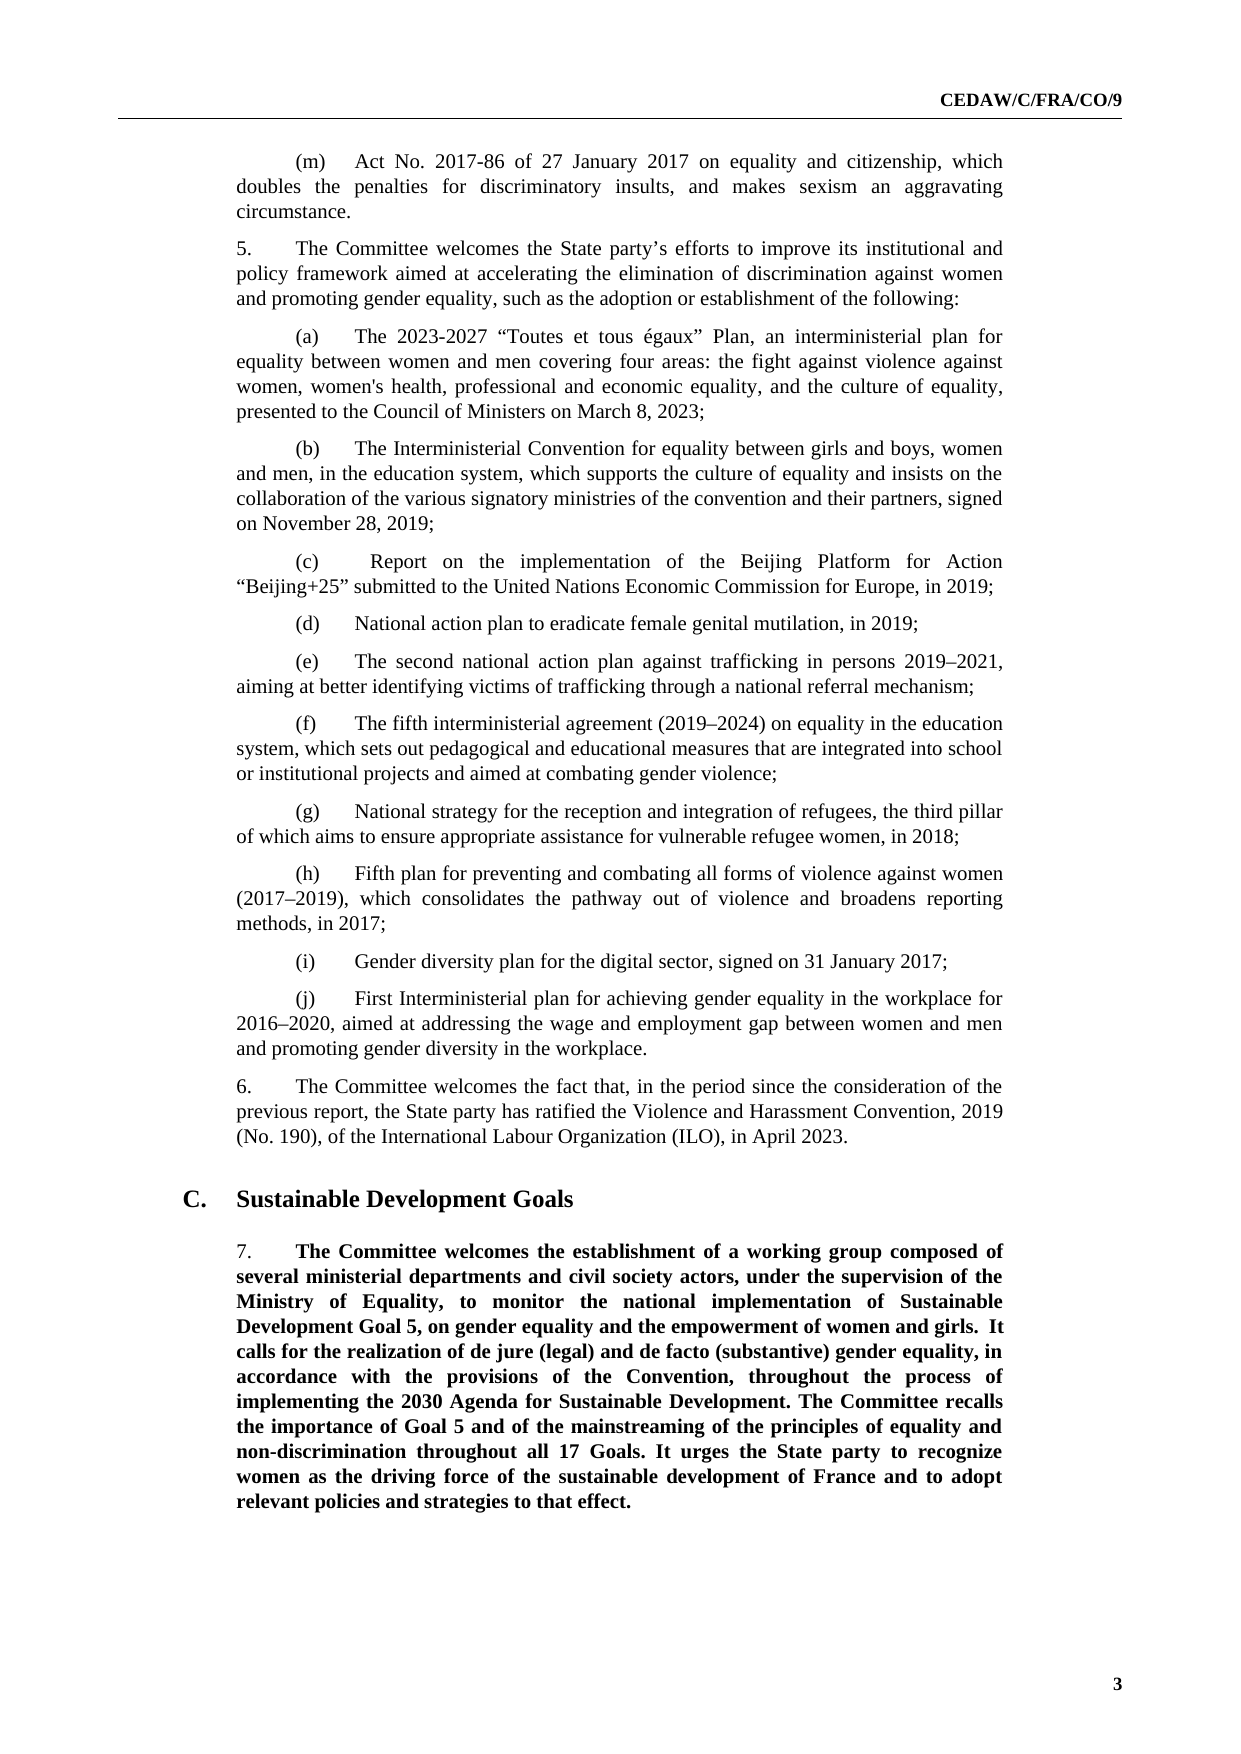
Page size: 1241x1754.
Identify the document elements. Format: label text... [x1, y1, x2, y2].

text (e) The second national action plan against trafficking in persons 2019–2021, aiming at better identifying victims of trafficking through a national referral mechanism; [236, 648, 1004, 698]
text 7. The Committee welcomes the establishment of a working group composed of several ministerial departments and civil society actors, under the supervision of the Ministry of Equality, to monitor the national implementation of Sustainable Development Goal 5, on gender equality and the empowerment of women and girls. It calls for the realization of de jure (legal) and de facto (substantive) gender equality, in accordance with the provisions of the Convention, throughout the process of implementing the 2030 Agenda for Sustainable Development. The Committee recalls the importance of Goal 5 and of the mainstreaming of the principles of equality and non-discrimination throughout all 17 Goals. It urges the State party to recognize women as the driving force of the sustainable development of France and to adopt relevant policies and strategies to that effect. [236, 1238, 1004, 1513]
text (c) Report on the implementation of the Beijing Platform for Action “Beijing+25” submitted to the United Nations Economic Commission for Europe, in 2019; [236, 548, 1004, 598]
text 6. The Committee welcomes the fact that, in the period since the consideration of the previous report, the State party has ratified the Violence and Harassment Convention, 2019 (No. 190), of the International Labour Organization (ILO), in April 2023. [236, 1073, 1004, 1148]
text (g) National strategy for the reception and integration of refugees, the third pillar of which aims to ensure appropriate assistance for vulnerable refugee women, in 2018; [236, 798, 1004, 848]
text (i) Gender diversity plan for the digital sector, signed on 31 January 2017; [236, 948, 1004, 973]
text (d) National action plan to eradicate female genital mutilation, in 2019; [236, 610, 1004, 635]
text 5. The Committee welcomes the State party’s efforts to improve its institutional and policy framework aimed at accelerating the elimination of discrimination against women and promoting gender equality, such as the adoption or establishment of the following: [236, 235, 1004, 310]
text (a) The 2023-2027 “Toutes et tous égaux” Plan, an interministerial plan for equality between women and men covering four areas: the fight against violence against women, women's health, professional and economic equality, and the culture of equality, presented to the Council of Ministers on March 8, 2023; [236, 323, 1004, 423]
text (m) Act No. 2017-86 of 27 January 2017 on equality and citizenship, which doubles the penalties for discriminatory insults, and makes sexism an aggravating circumstance. [236, 148, 1004, 223]
text (j) First Interministerial plan for achieving gender equality in the workplace for 2016–2020, aimed at addressing the wage and employment gap between women and men and promoting gender diversity in the workplace. [236, 985, 1004, 1060]
text (f) The fifth interministerial agreement (2019–2024) on equality in the education system, which sets out pedagogical and educational measures that are integrated into school or institutional projects and aimed at combating gender violence; [236, 710, 1004, 785]
text (h) Fifth plan for preventing and combating all forms of violence against women (2017–2019), which consolidates the pathway out of violence and broadens reporting methods, in 2017; [236, 860, 1004, 935]
text C. Sustainable Development Goals [118, 1185, 1004, 1213]
text (b) The Interministerial Convention for equality between girls and boys, women and men, in the education system, which supports the culture of equality and insists on the collaboration of the various signatory ministries of the convention and their partners, signed on November 28, 2019; [236, 435, 1004, 535]
